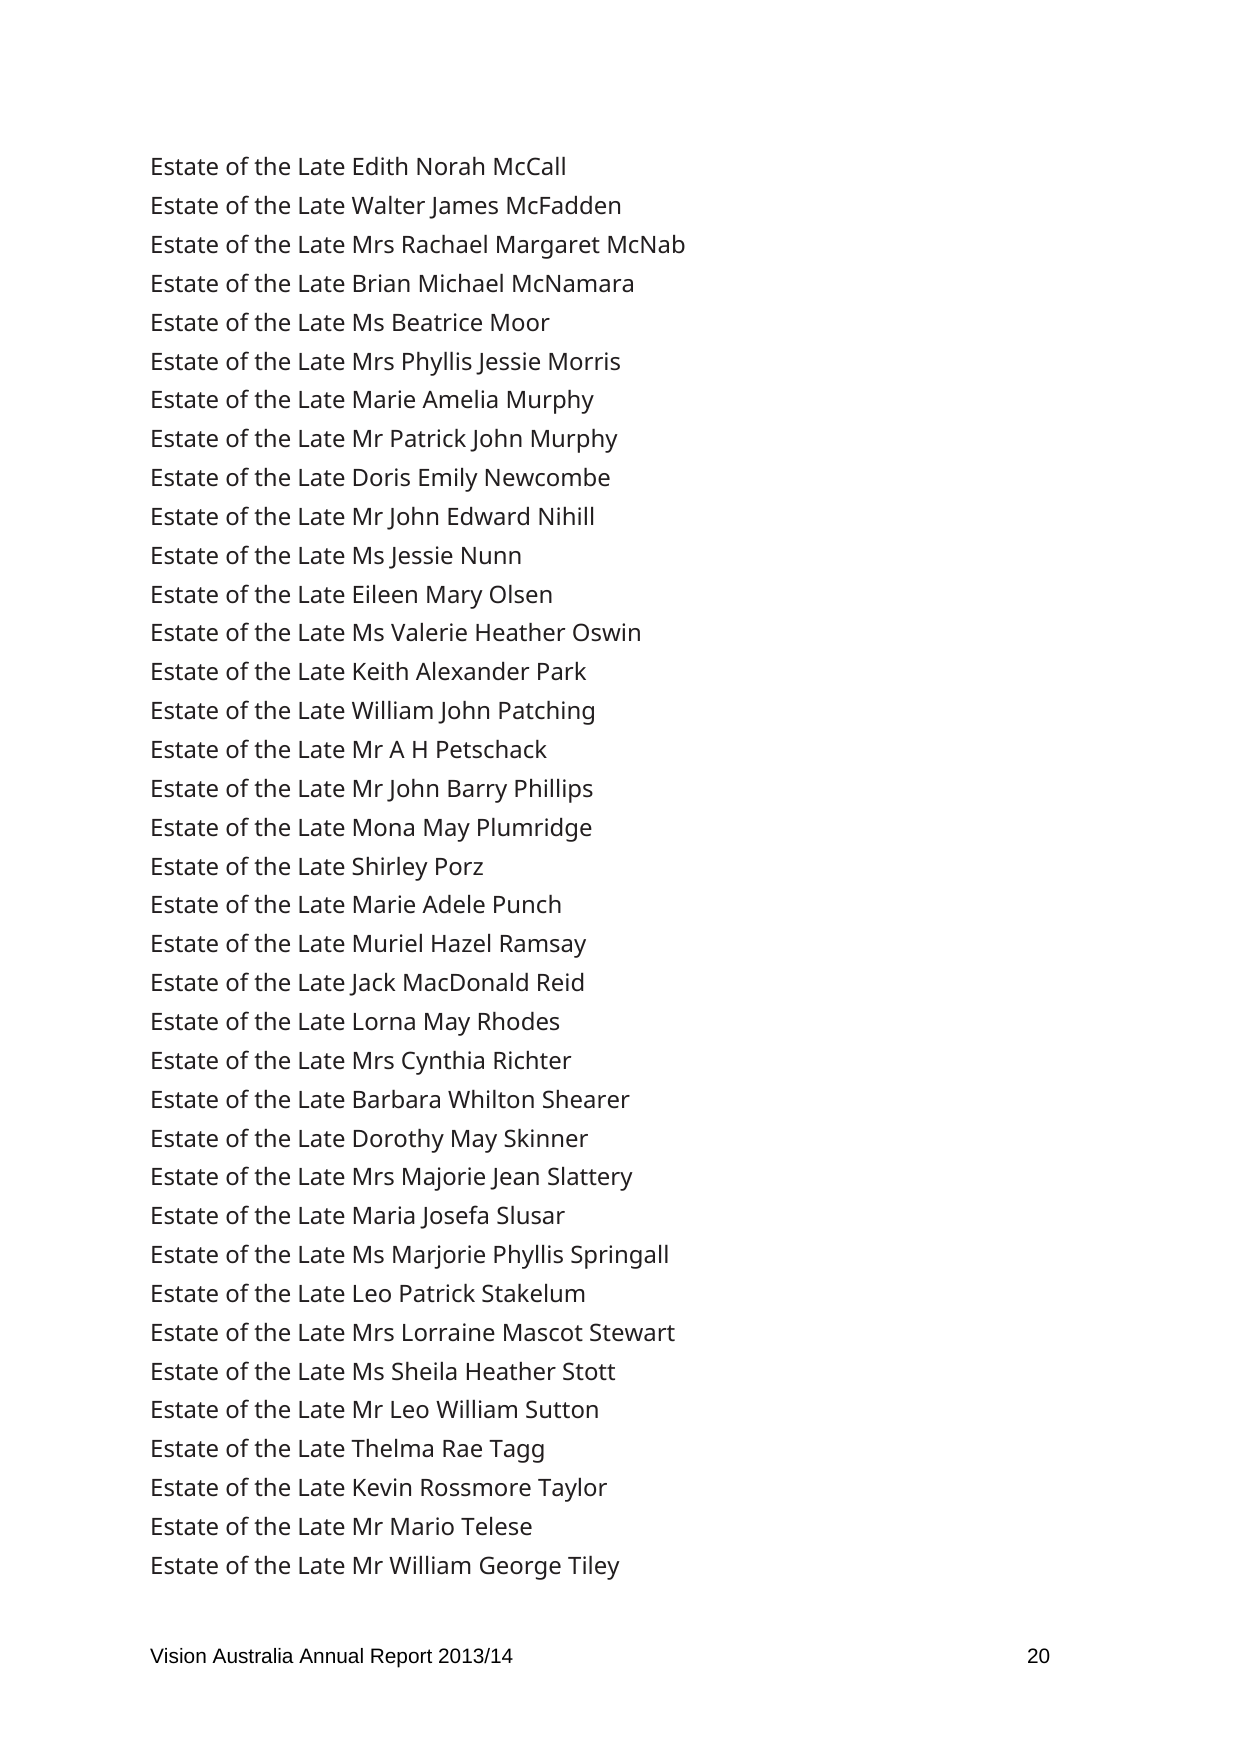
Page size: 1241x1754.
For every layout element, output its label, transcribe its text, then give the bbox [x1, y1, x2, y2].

list Estate of the Late Edith Norah McCall [150, 150, 1090, 183]
list Estate of the Late Ms Sheila Heather Stott [150, 1354, 1090, 1387]
list Estate of the Late Mr William George Tiley [150, 1549, 1090, 1581]
list Estate of the Late Mrs Phyllis Jessie Morris [150, 344, 1090, 377]
list Estate of the Late Brian Michael McNamara [150, 267, 1090, 299]
list Estate of the Late Ms Jessie Nunn [150, 538, 1090, 571]
list Estate of the Late Barbara Whilton Shearer [150, 1082, 1090, 1115]
list Estate of the Late Lorna May Rhodes [150, 1005, 1090, 1037]
list Estate of the Late Dorothy May Skinner [150, 1121, 1090, 1154]
list Estate of the Late Jack MacDonald Reid [150, 966, 1090, 998]
list Estate of the Late Leo Patrick Stakelum [150, 1277, 1090, 1309]
list Estate of the Late Marie Amelia Murphy [150, 383, 1090, 416]
list Estate of the Late Mrs Rachael Margaret McNab [150, 228, 1090, 260]
list Estate of the Late Muriel Hazel Ramsay [150, 927, 1090, 960]
list Estate of the Late Mrs Lorraine Mascot Stewart [150, 1316, 1090, 1348]
list Estate of the Late Mona May Plumridge [150, 811, 1090, 843]
list Estate of the Late Mr Patrick John Murphy [150, 422, 1090, 454]
list Estate of the Late Maria Josefa Slusar [150, 1199, 1090, 1232]
list Estate of the Late Mr John Barry Phillips [150, 772, 1090, 804]
list Estate of the Late Ms Valerie Heather Oswin [150, 616, 1090, 649]
list Estate of the Late Thelma Rae Tagg [150, 1432, 1090, 1465]
list Estate of the Late Marie Adele Punch [150, 888, 1090, 921]
list Estate of the Late Ms Beatrice Moor [150, 305, 1090, 338]
list Estate of the Late Mr Leo William Sutton [150, 1393, 1090, 1426]
list Estate of the Late Mrs Majorie Jean Slattery [150, 1160, 1090, 1193]
list Estate of the Late Mr Mario Telese [150, 1510, 1090, 1542]
list Estate of the Late Mrs Cynthia Richter [150, 1044, 1090, 1076]
list Estate of the Late Shirley Porz [150, 849, 1090, 882]
list Estate of the Late Eileen Mary Olsen [150, 577, 1090, 610]
list Estate of the Late Kevin Rossmore Taylor [150, 1471, 1090, 1504]
list Estate of the Late Doris Emily Newcombe [150, 461, 1090, 493]
list Estate of the Late Keith Alexander Park [150, 655, 1090, 688]
list Estate of the Late Mr John Edward Nihill [150, 500, 1090, 532]
list Estate of the Late Ms Marjorie Phyllis Springall [150, 1238, 1090, 1271]
list Estate of the Late Mr A H Petschack [150, 733, 1090, 765]
list Estate of the Late William John Patching [150, 694, 1090, 727]
list Estate of the Late Walter James McFadden [150, 189, 1090, 221]
